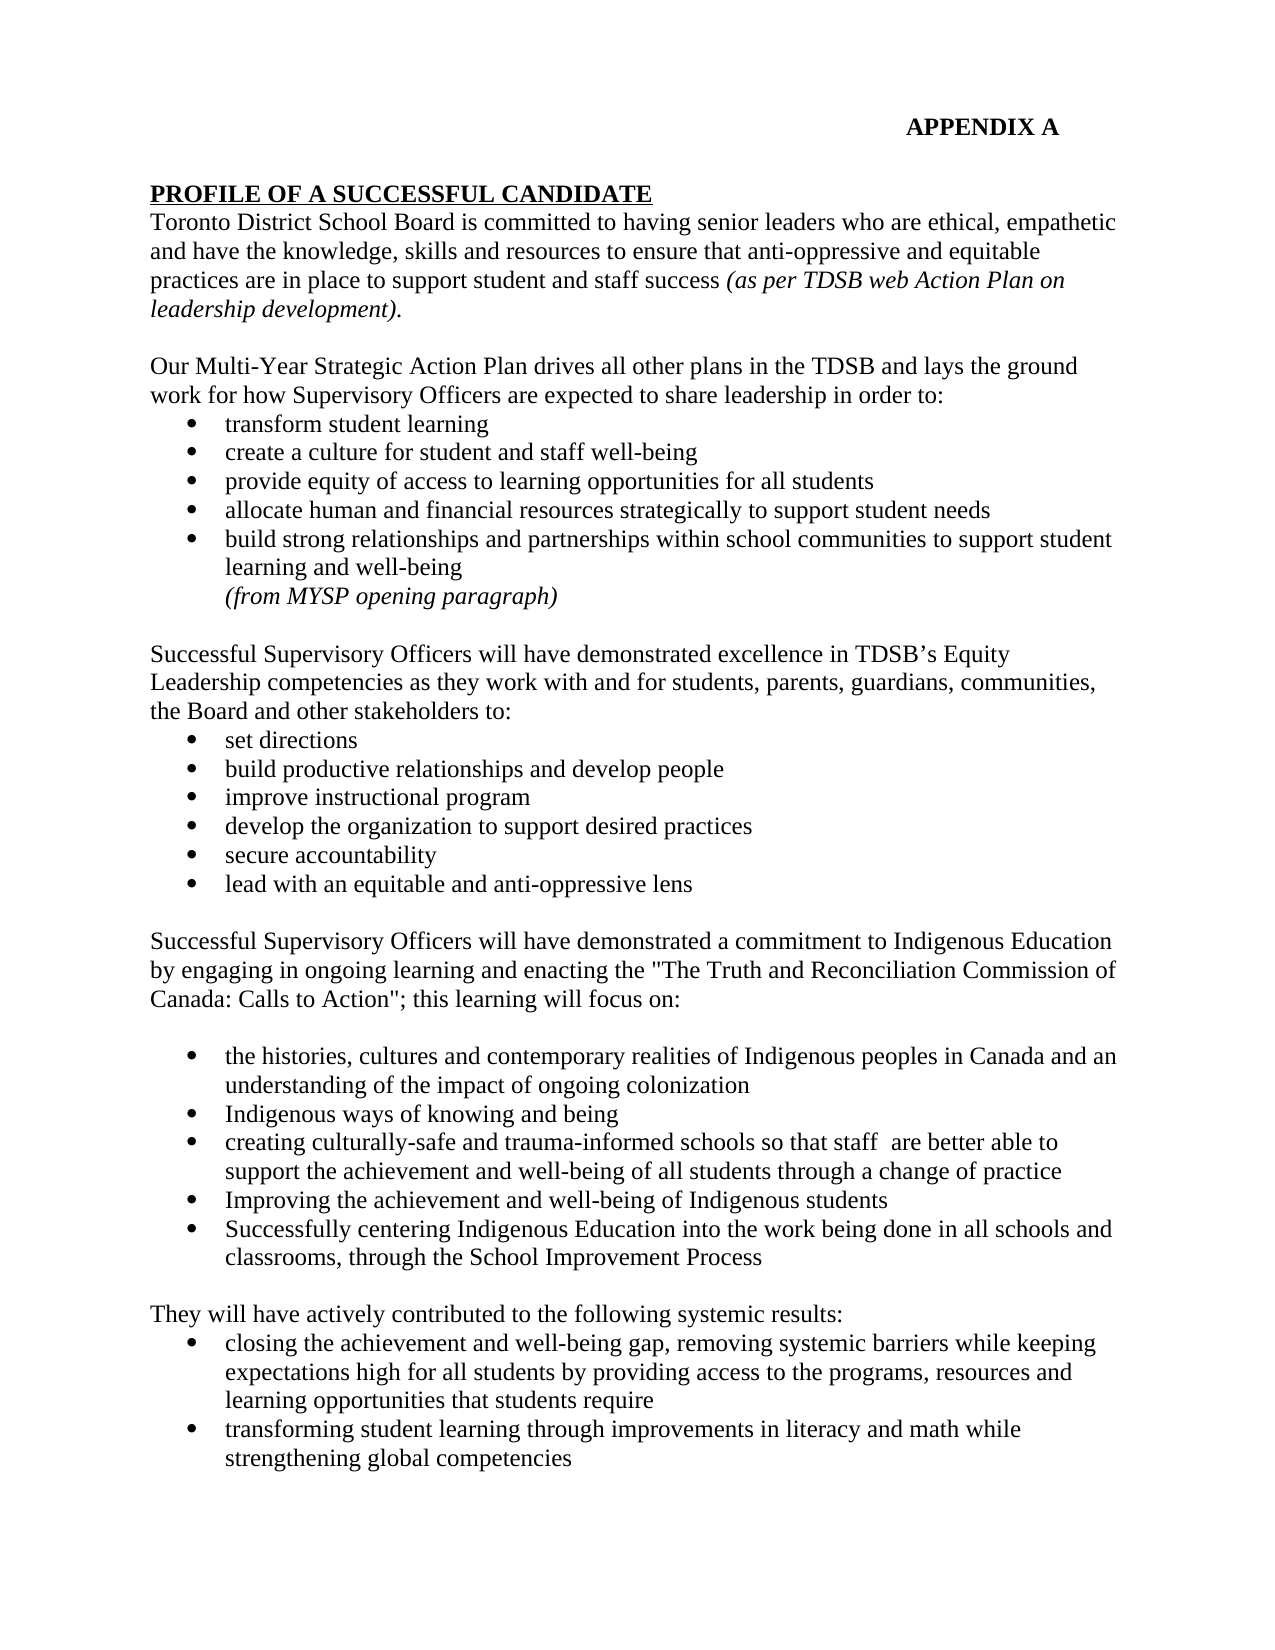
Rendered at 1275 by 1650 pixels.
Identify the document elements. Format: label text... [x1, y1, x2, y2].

text PROFILE OF A SUCCESSFUL CANDIDATE [150, 179, 1125, 207]
list transform student learning [187, 409, 1125, 437]
list allocate human and financial resources strategically to support student needs [187, 495, 1125, 524]
list build productive relationships and develop people [187, 754, 1125, 782]
list lead with an equitable and anti-oppressive lens [187, 869, 1125, 897]
list Improving the achievement and well-being of Indigenous students [187, 1185, 1125, 1214]
list set directions [187, 725, 1125, 754]
list secure accountability [187, 840, 1125, 869]
list the histories, cultures and contemporary realities of Indigenous peoples in Canada and an understanding of the impact of ongoing colonization [187, 1041, 1125, 1099]
text They will have actively contributed to the following systemic results: [150, 1299, 1125, 1328]
list Successfully centering Indigenous Education into the work being done in all schools and classrooms, through the School Improvement Process [187, 1214, 1125, 1271]
list build strong relationships and partnerships within school communities to support student learning and well-being [187, 524, 1125, 581]
list Indigenous ways of knowing and being [187, 1099, 1125, 1127]
text Successful Supervisory Officers will have demonstrated excellence in TDSB’s Equity Leadership competencies as they work with and for students, parents, guardians, communities, the Board and other stakeholders to: [150, 639, 1125, 725]
list develop the organization to support desired practices [187, 811, 1125, 840]
list transforming student learning through improvements in literacy and math while strengthening global competencies [187, 1414, 1125, 1472]
text (from MYSP opening paragraph) [225, 581, 1125, 610]
list improve instructional program [187, 782, 1125, 811]
list closing the achievement and well-being gap, removing systemic barriers while keeping expectations high for all students by providing access to the programs, resources and learning opportunities that students require [187, 1328, 1125, 1414]
text Toronto District School Board is committed to having senior leaders who are ethical, empathetic and have the knowledge, skills and resources to ensure that anti-oppressive and equitable practices are in place to support student and staff success (as per TDSB web Action Plan on leadership development). [150, 207, 1125, 322]
list provide equity of access to learning opportunities for all students [187, 466, 1125, 495]
text Our Multi-Year Strategic Action Plan drives all other plans in the TDSB and lays the ground work for how Supervisory Officers are expected to share leadership in order to: [150, 351, 1125, 409]
list create a culture for student and staff well-being [187, 437, 1125, 466]
text Successful Supervisory Officers will have demonstrated a commitment to Indigenous Education by engaging in ongoing learning and enacting the "The Truth and Reconciliation Commission of Canada: Calls to Action"; this learning will focus on: [150, 926, 1125, 1012]
list creating culturally-safe and trauma-informed schools so that staff are better able to support the achievement and well-being of all students through a change of practice [187, 1127, 1125, 1185]
